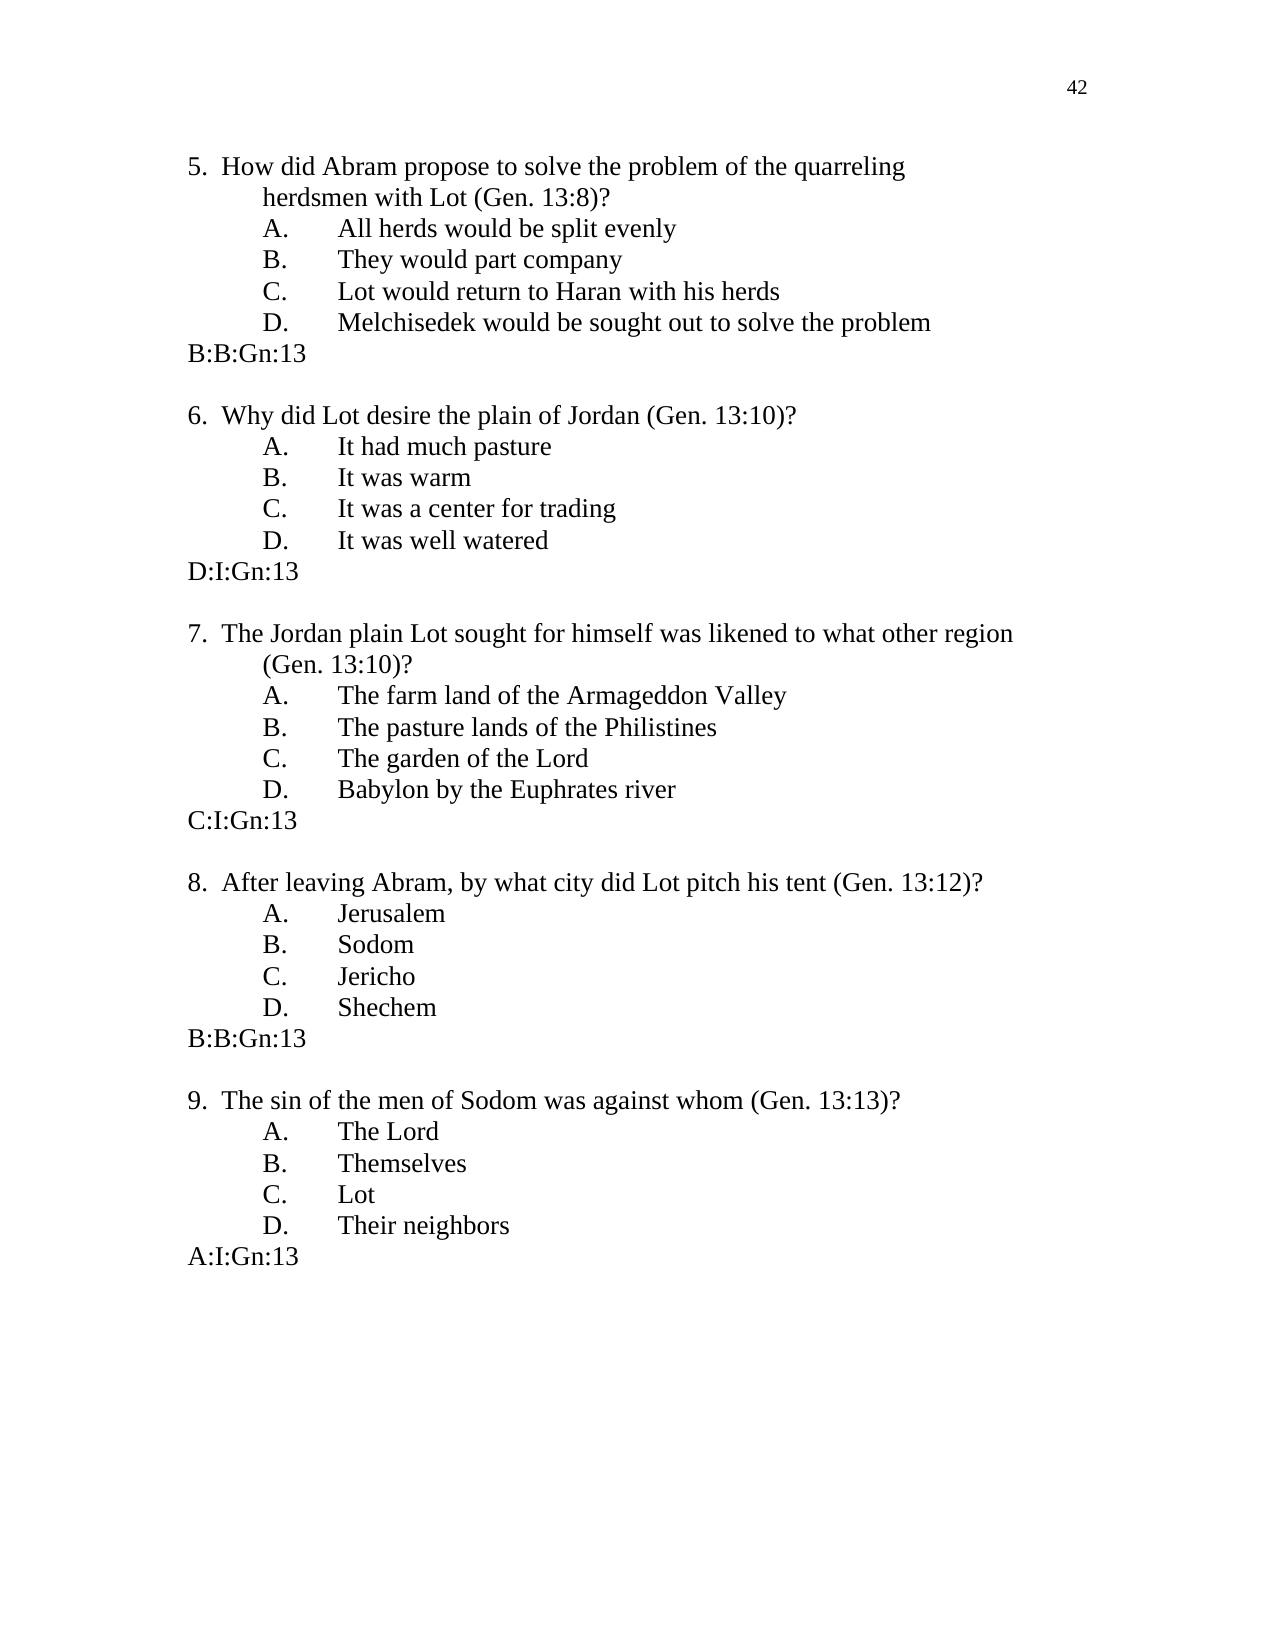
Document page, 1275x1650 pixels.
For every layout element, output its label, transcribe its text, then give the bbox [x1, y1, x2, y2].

text D. Melchisedek would be sought out to solve the problem [187, 306, 1087, 337]
text A. It had much pasture [187, 430, 1087, 461]
text C:I:Gn:13 [187, 804, 1087, 835]
text B. They would part company [187, 243, 1087, 274]
text 7. The Jordan plain Lot sought for himself was likened to what other region [187, 617, 1087, 648]
text A:I:Gn:13 [187, 1240, 1087, 1271]
text D. Their neighbors [187, 1209, 1087, 1240]
text B. Sodom [187, 929, 1087, 960]
text D. Babylon by the Euphrates river [187, 773, 1087, 804]
text A. Jerusalem [187, 897, 1087, 929]
text B. It was warm [187, 461, 1087, 493]
text (Gen. 13:10)? [187, 648, 1087, 679]
text C. The garden of the Lord [187, 742, 1087, 773]
text 8. After leaving Abram, by what city did Lot pitch his tent (Gen. 13:12)? [187, 866, 1087, 897]
text herdsmen with Lot (Gen. 13:8)? [187, 181, 1087, 212]
text 9. The sin of the men of Sodom was against whom (Gen. 13:13)? [187, 1084, 1087, 1116]
text B. The pasture lands of the Philistines [187, 711, 1087, 742]
text 6. Why did Lot desire the plain of Jordan (Gen. 13:10)? [187, 399, 1087, 430]
text D. It was well watered [187, 524, 1087, 555]
text D. Shechem [187, 991, 1087, 1022]
text A. All herds would be split evenly [187, 212, 1087, 243]
text C. Lot would return to Haran with his herds [187, 274, 1087, 306]
text B:B:Gn:13 [187, 337, 1087, 368]
text C. Jericho [187, 960, 1087, 991]
text B. Themselves [187, 1147, 1087, 1178]
text A. The Lord [187, 1116, 1087, 1147]
text C. It was a center for trading [187, 493, 1087, 524]
text C. Lot [187, 1178, 1087, 1209]
text 5. How did Abram propose to solve the problem of the quarreling [187, 150, 1087, 181]
text B:B:Gn:13 [187, 1022, 1087, 1053]
text D:I:Gn:13 [187, 555, 1087, 586]
text A. The farm land of the Armageddon Valley [187, 679, 1087, 711]
